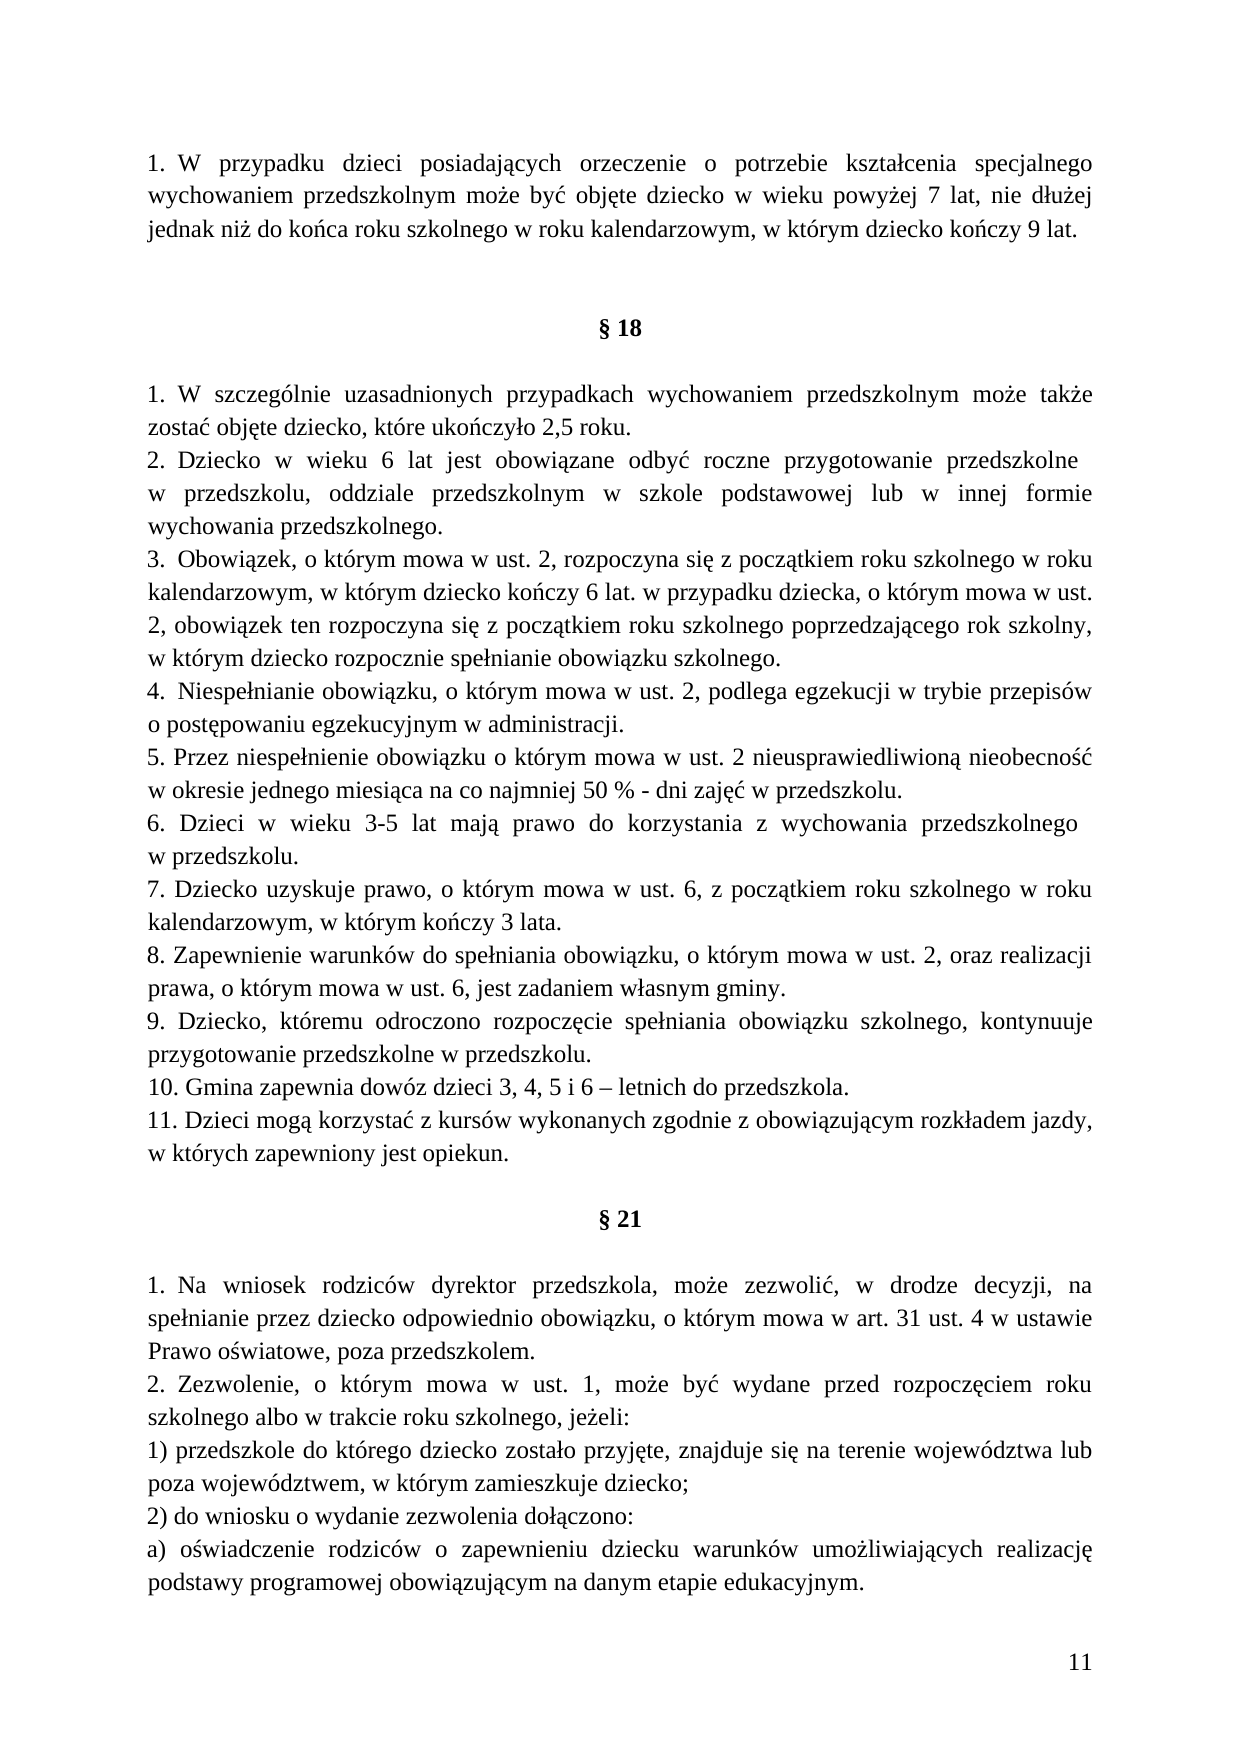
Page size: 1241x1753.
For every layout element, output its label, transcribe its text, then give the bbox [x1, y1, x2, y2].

text 2) do wniosku o wydanie zezwolenia dołączono: [147, 1501, 1093, 1530]
list Dziecko w wieku 6 lat jest obowiązane odbyć roczne przygotowanie przedszkolne w przedszkolu, oddziale przedszkolnym w szkole podstawowej lub w innej formie wychowania przedszkolnego. [147, 445, 1093, 539]
text 5. Przez niespełnienie obowiązku o którym mowa w ust. 2 nieusprawiedliwioną nieobecność w okresie jednego miesiąca na co najmniej 50 % - dni zajęć w przedszkolu. [147, 742, 1093, 804]
text 8. Zapewnienie warunków do spełniania obowiązku, o którym mowa w ust. 2, oraz realizacji prawa, o którym mowa w ust. 6, jest zadaniem własnym gminy. [147, 940, 1093, 1002]
text 6. Dzieci w wieku 3-5 lat mają prawo do korzystania z wychowania przedszkolnego w przedszkolu. [147, 808, 1093, 870]
list W przypadku dzieci posiadających orzeczenie o potrzebie kształcenia specjalnego wychowaniem przedszkolnym może być objęte dziecko w wieku powyżej 7 lat, nie dłużej jednak niż do końca roku szkolnego w roku kalendarzowym, w którym dziecko kończy 9 lat. [147, 148, 1093, 242]
text 1) przedszkole do którego dziecko zostało przyjęte, znajduje się na terenie województwa lub poza województwem, w którym zamieszkuje dziecko; [147, 1435, 1093, 1497]
text § 21 [147, 1204, 1093, 1233]
list Obowiązek, o którym mowa w ust. 2, rozpoczyna się z początkiem roku szkolnego w roku kalendarzowym, w którym dziecko kończy 6 lat. w przypadku dziecka, o którym mowa w ust. 2, obowiązek ten rozpoczyna się z początkiem roku szkolnego poprzedzającego rok szkolny, w którym dziecko rozpocznie spełnianie obowiązku szkolnego. [147, 544, 1093, 672]
list Niespełnianie obowiązku, o którym mowa w ust. 2, podlega egzekucji w trybie przepisów o postępowaniu egzekucyjnym w administracji. [147, 676, 1093, 738]
text 7. Dziecko uzyskuje prawo, o którym mowa w ust. 6, z początkiem roku szkolnego w roku kalendarzowym, w którym kończy 3 lata. [147, 874, 1093, 936]
list Zezwolenie, o którym mowa w ust. 1, może być wydane przed rozpoczęciem roku szkolnego albo w trakcie roku szkolnego, jeżeli: [147, 1369, 1093, 1431]
text 10. Gmina zapewnia dowóz dzieci 3, 4, 5 i 6 – letnich do przedszkola. [148, 1072, 1093, 1101]
text 11. Dzieci mogą korzystać z kursów wykonanych zgodnie z obowiązującym rozkładem jazdy, w których zapewniony jest opiekun. [147, 1105, 1093, 1167]
list Na wniosek rodziców dyrektor przedszkola, może zezwolić, w drodze decyzji, na spełnianie przez dziecko odpowiednio obowiązku, o którym mowa w art. 31 ust. 4 w ustawie Prawo oświatowe, poza przedszkolem. [147, 1270, 1093, 1365]
text a) oświadczenie rodziców o zapewnieniu dziecku warunków umożliwiających realizację podstawy programowej obowiązującym na danym etapie edukacyjnym. [147, 1534, 1093, 1596]
list W szczególnie uzasadnionych przypadkach wychowaniem przedszkolnym może także zostać objęte dziecko, które ukończyło 2,5 roku. [147, 379, 1093, 441]
text 9. Dziecko, któremu odroczono rozpoczęcie spełniania obowiązku szkolnego, kontynuuje przygotowanie przedszkolne w przedszkolu. [147, 1006, 1093, 1068]
text § 18 [147, 313, 1093, 341]
